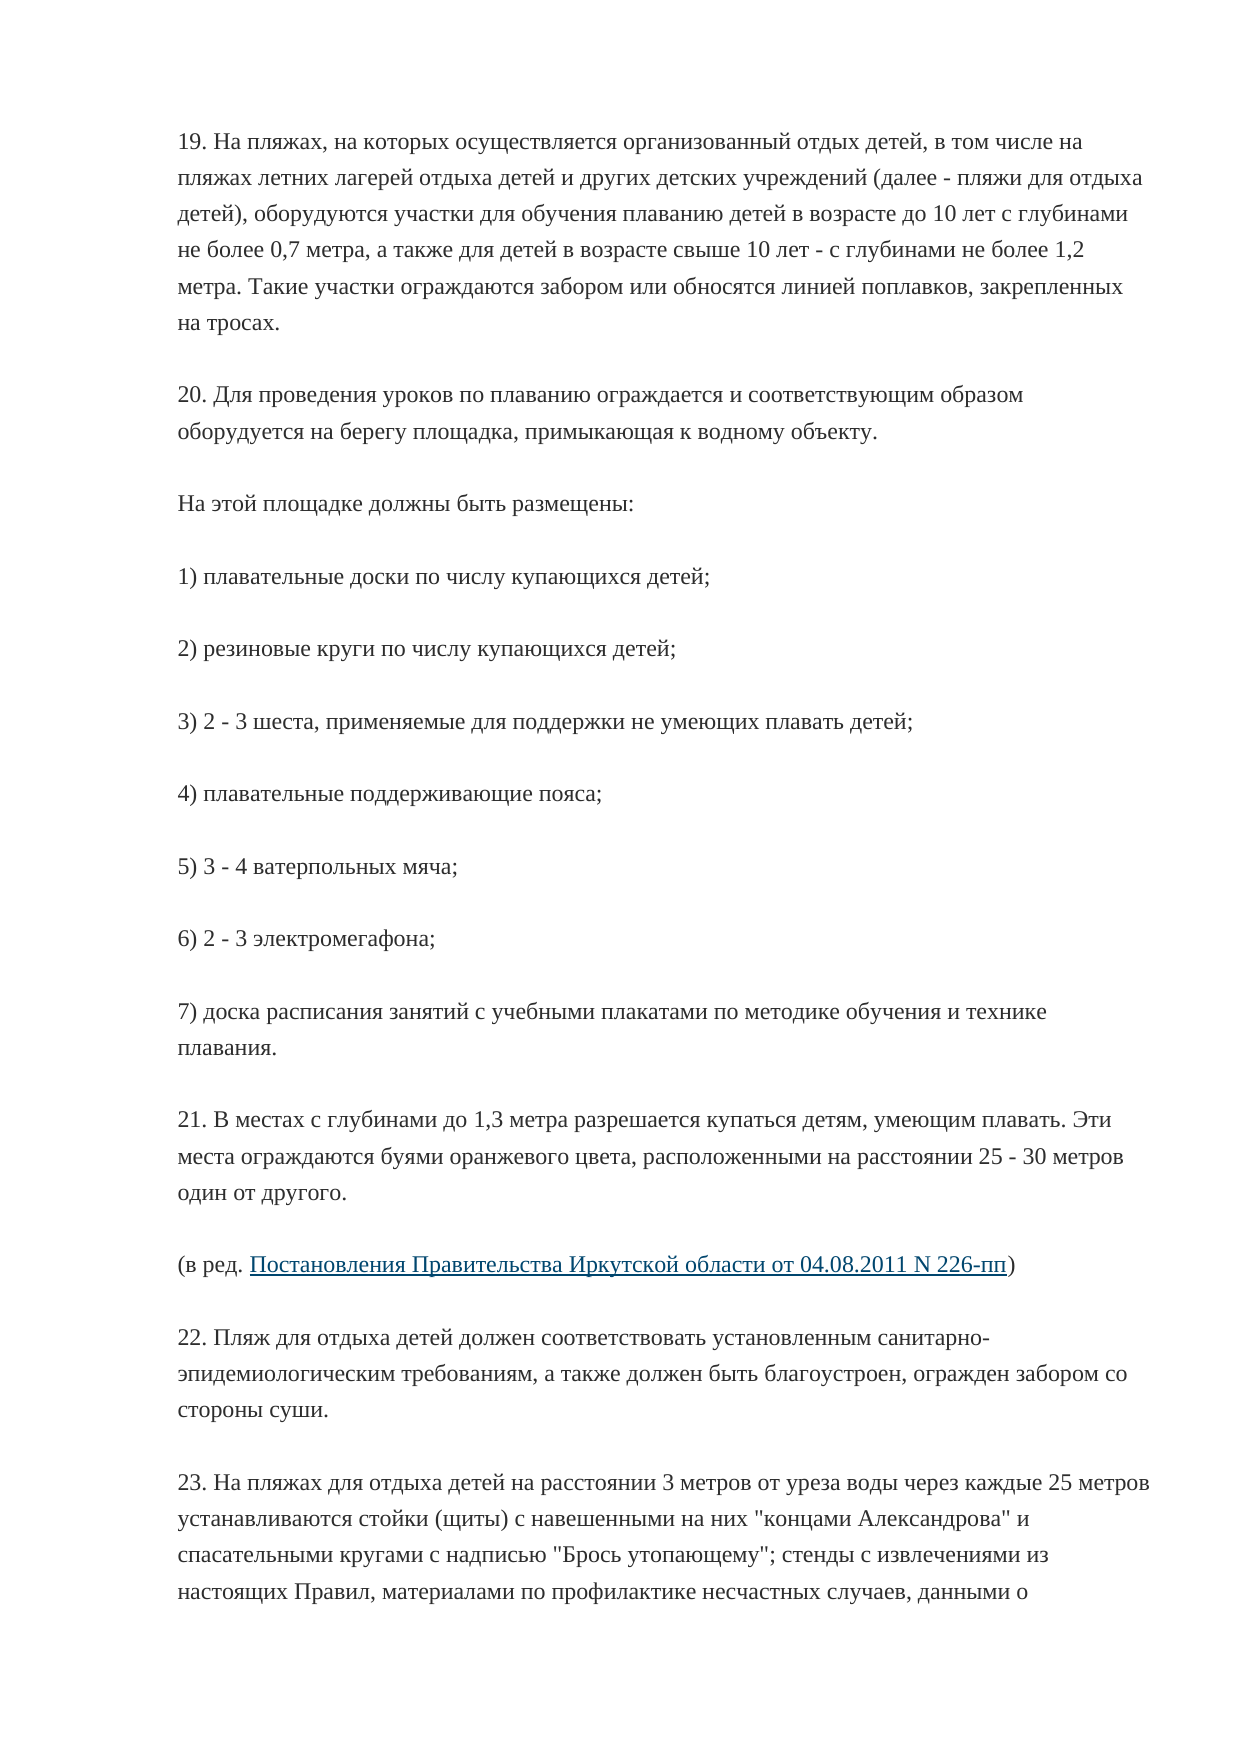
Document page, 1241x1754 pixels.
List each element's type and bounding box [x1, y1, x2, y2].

text [177, 118, 1152, 1604]
